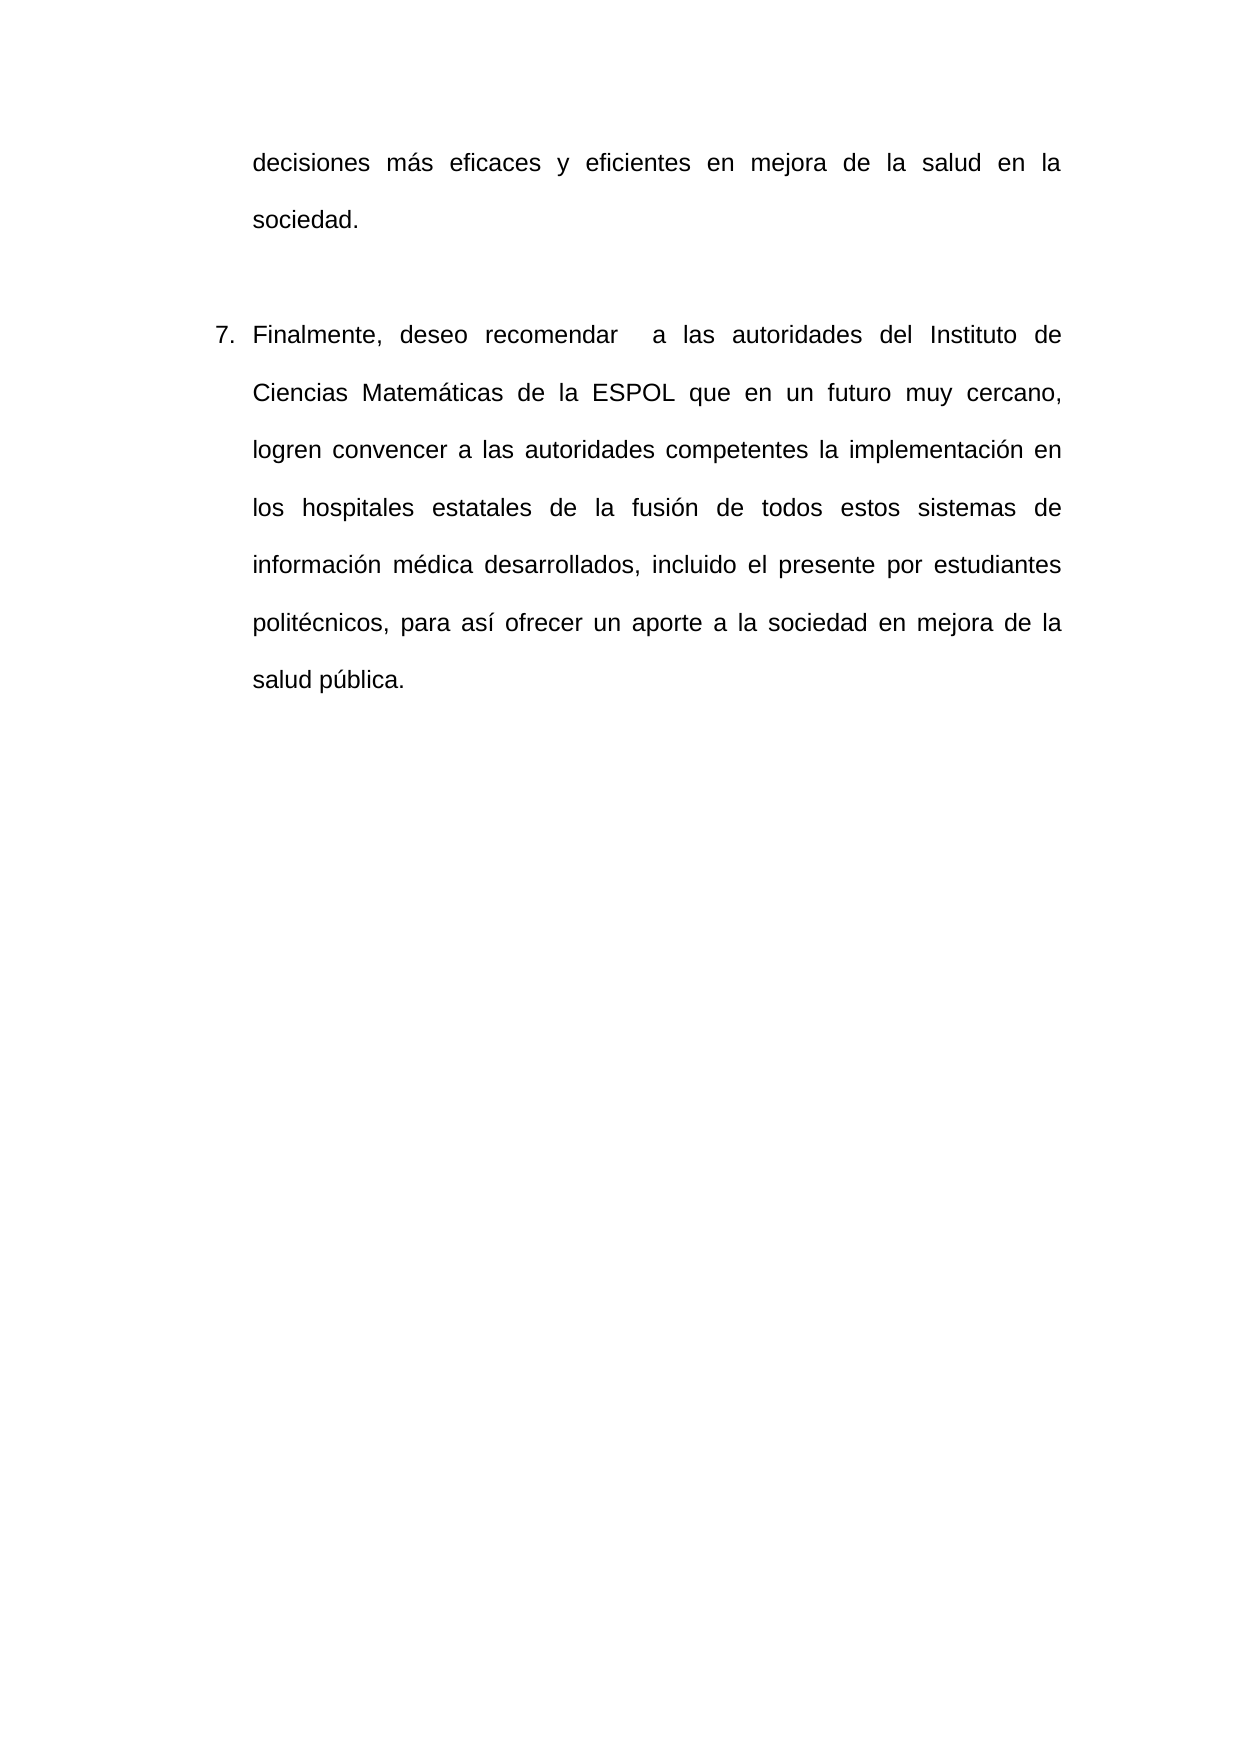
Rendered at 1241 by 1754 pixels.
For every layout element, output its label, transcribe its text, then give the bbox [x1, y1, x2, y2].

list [215, 148, 1063, 234]
list Finalmente, deseo recomendar a las autoridades del Instituto de Ciencias Matemáticas de que en un futuro muy cercano, logren convencer a las autoridades competentes la implementación en los hospitales estatales de la fusión de todos estos sistemas de información médica desarrollados, incluido el presente por estudiantes politécnicos, para así ofrecer un aporte a la sociedad en mejora de la salud pública. [215, 320, 1063, 694]
